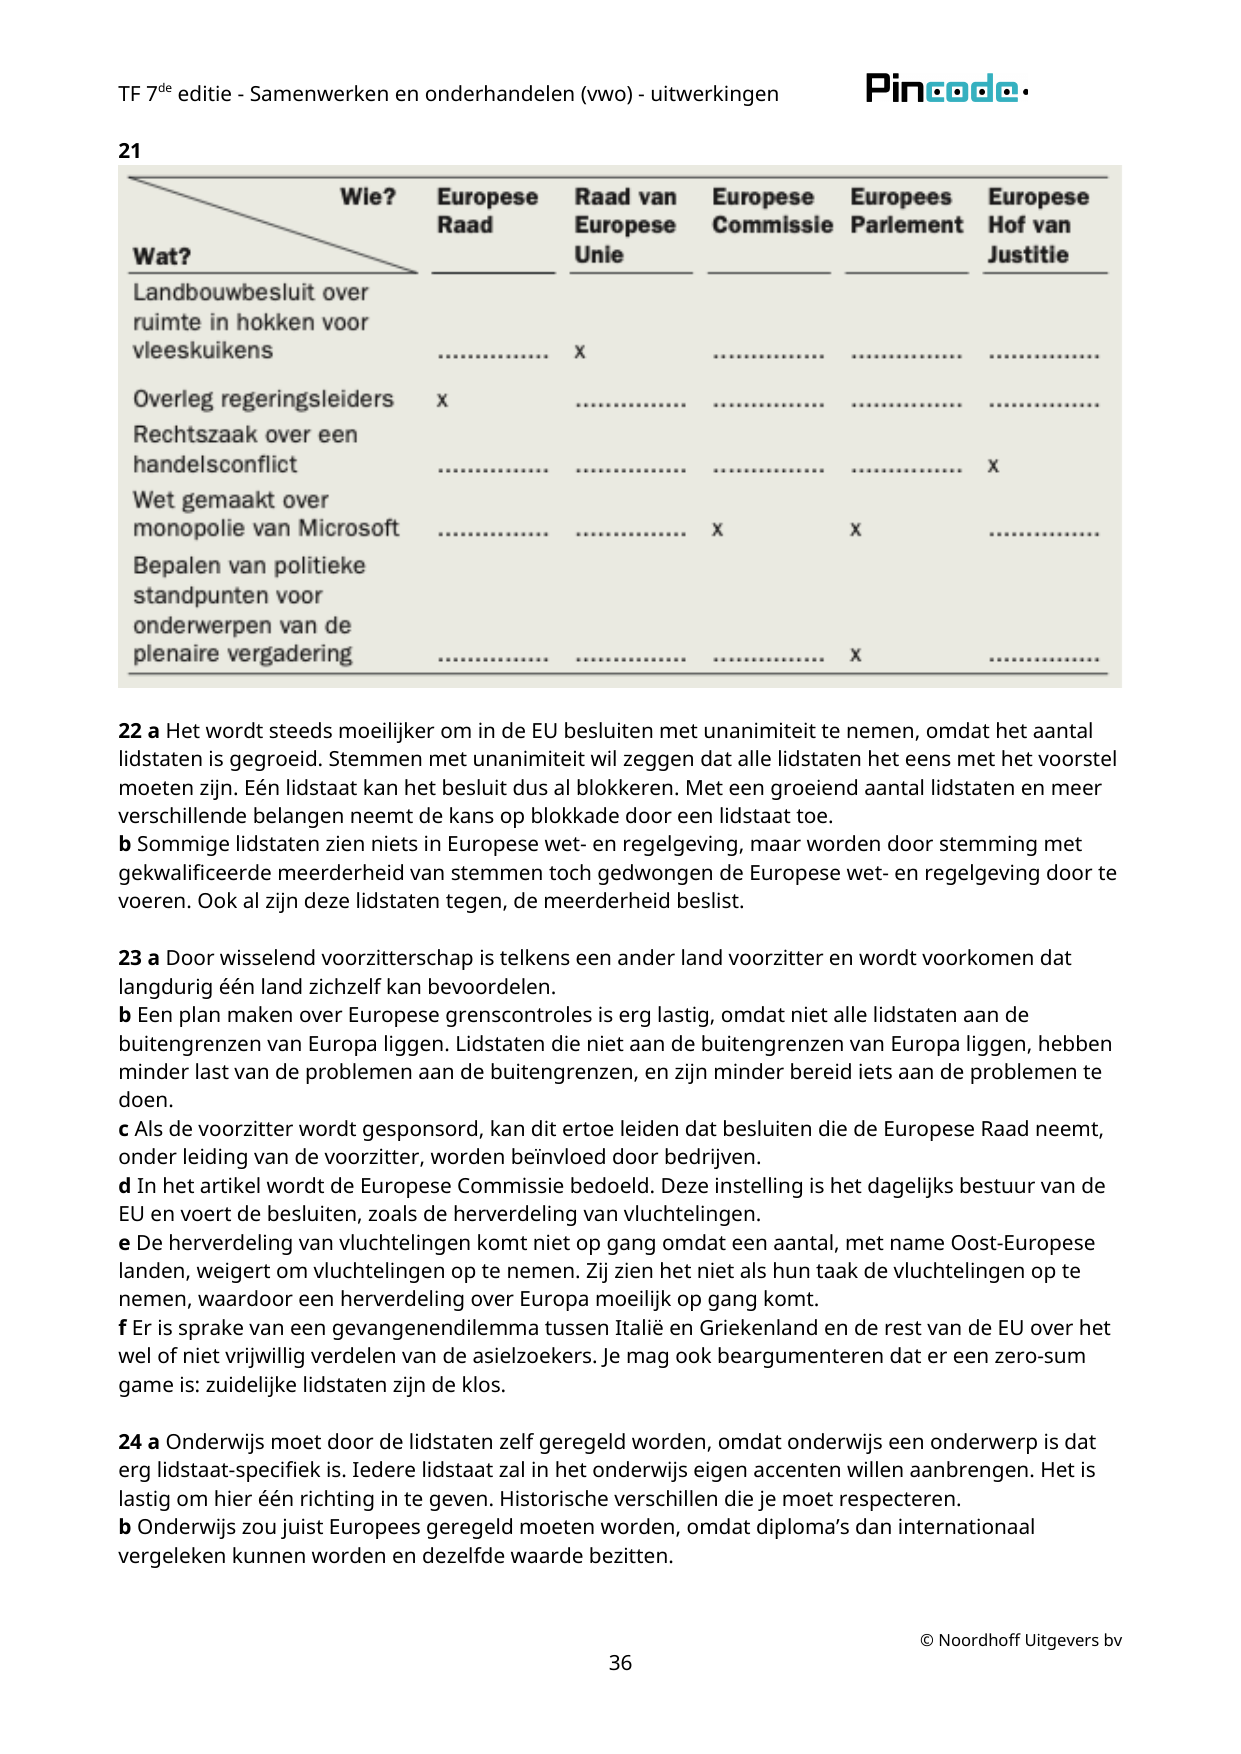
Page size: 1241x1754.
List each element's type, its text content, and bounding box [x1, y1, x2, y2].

text 24 a Onderwijs moet door de lidstaten zelf geregeld worden, omdat onderwijs een onderwerp is dat erg lidstaat-specifiek is. Iedere lidstaat zal in het onderwijs eigen accenten willen aanbrengen. Het is lastig om hier één richting in te geven. Historische verschillen die je moet respecteren. [118, 1427, 1122, 1512]
text 22 a Het wordt steeds moeilijker om in de EU besluiten met unanimiteit te nemen, omdat het aantal lidstaten is gegroeid. Stemmen met unanimiteit wil zeggen dat alle lidstaten het eens met het voorstel moeten zijn. Eén lidstaat kan het besluit dus al blokkeren. Met een groeiend aantal lidstaten en meer verschillende belangen neemt de kans op blokkade door een lidstaat toe. [118, 716, 1122, 829]
text b Onderwijs zou juist Europees geregeld moeten worden, omdat diploma’s dan internationaal vergeleken kunnen worden en dezelfde waarde bezitten. [118, 1512, 1122, 1598]
picture [866, 73, 1028, 102]
picture [118, 165, 1123, 688]
text b Sommige lidstaten zien niets in Europese wet- en regelgeving, maar worden door stemming met gekwalificeerde meerderheid van stemmen toch gedwongen de Europese wet- en regelgeving door te voeren. Ook al zijn deze lidstaten tegen, de meerderheid beslist. [118, 829, 1122, 915]
text b Een plan maken over Europese grenscontroles is erg lastig, omdat niet alle lidstaten aan de buitengrenzen van Europa liggen. Lidstaten die niet aan de buitengrenzen van Europa liggen, hebben minder last van de problemen aan de buitengrenzen, en zijn minder bereid iets aan de problemen te doen. c Als de voorzitter wordt gesponsord, kan dit ertoe leiden dat besluiten die de Europese Raad neemt, onder leiding van de voorzitter, worden beïnvloed door bedrijven. [118, 1000, 1122, 1171]
text f Er is sprake van een gevangenendilemma tussen Italië en Griekenland en de rest van de EU over het wel of niet vrijwillig verdelen van de asielzoekers. Je mag ook beargumenteren dat er een zero-sum game is: zuidelijke lidstaten zijn de klos. [118, 1313, 1122, 1427]
text 23 a Door wisselend voorzitterschap is telkens een ander land voorzitter en wordt voorkomen dat langdurig één land zichzelf kan bevoordelen. [118, 943, 1122, 1000]
text 21 [118, 136, 1122, 165]
text e De herverdeling van vluchtelingen komt niet op gang omdat een aantal, met name Oost-Europese landen, weigert om vluchtelingen op te nemen. Zij zien het niet als hun taak de vluchtelingen op te nemen, waardoor een herverdeling over Europa moeilijk op gang komt. [118, 1228, 1122, 1313]
text d In het artikel wordt de Europese Commissie bedoeld. Deze instelling is het dagelijks bestuur van de EU en voert de besluiten, zoals de herverdeling van vluchtelingen. [118, 1171, 1122, 1228]
